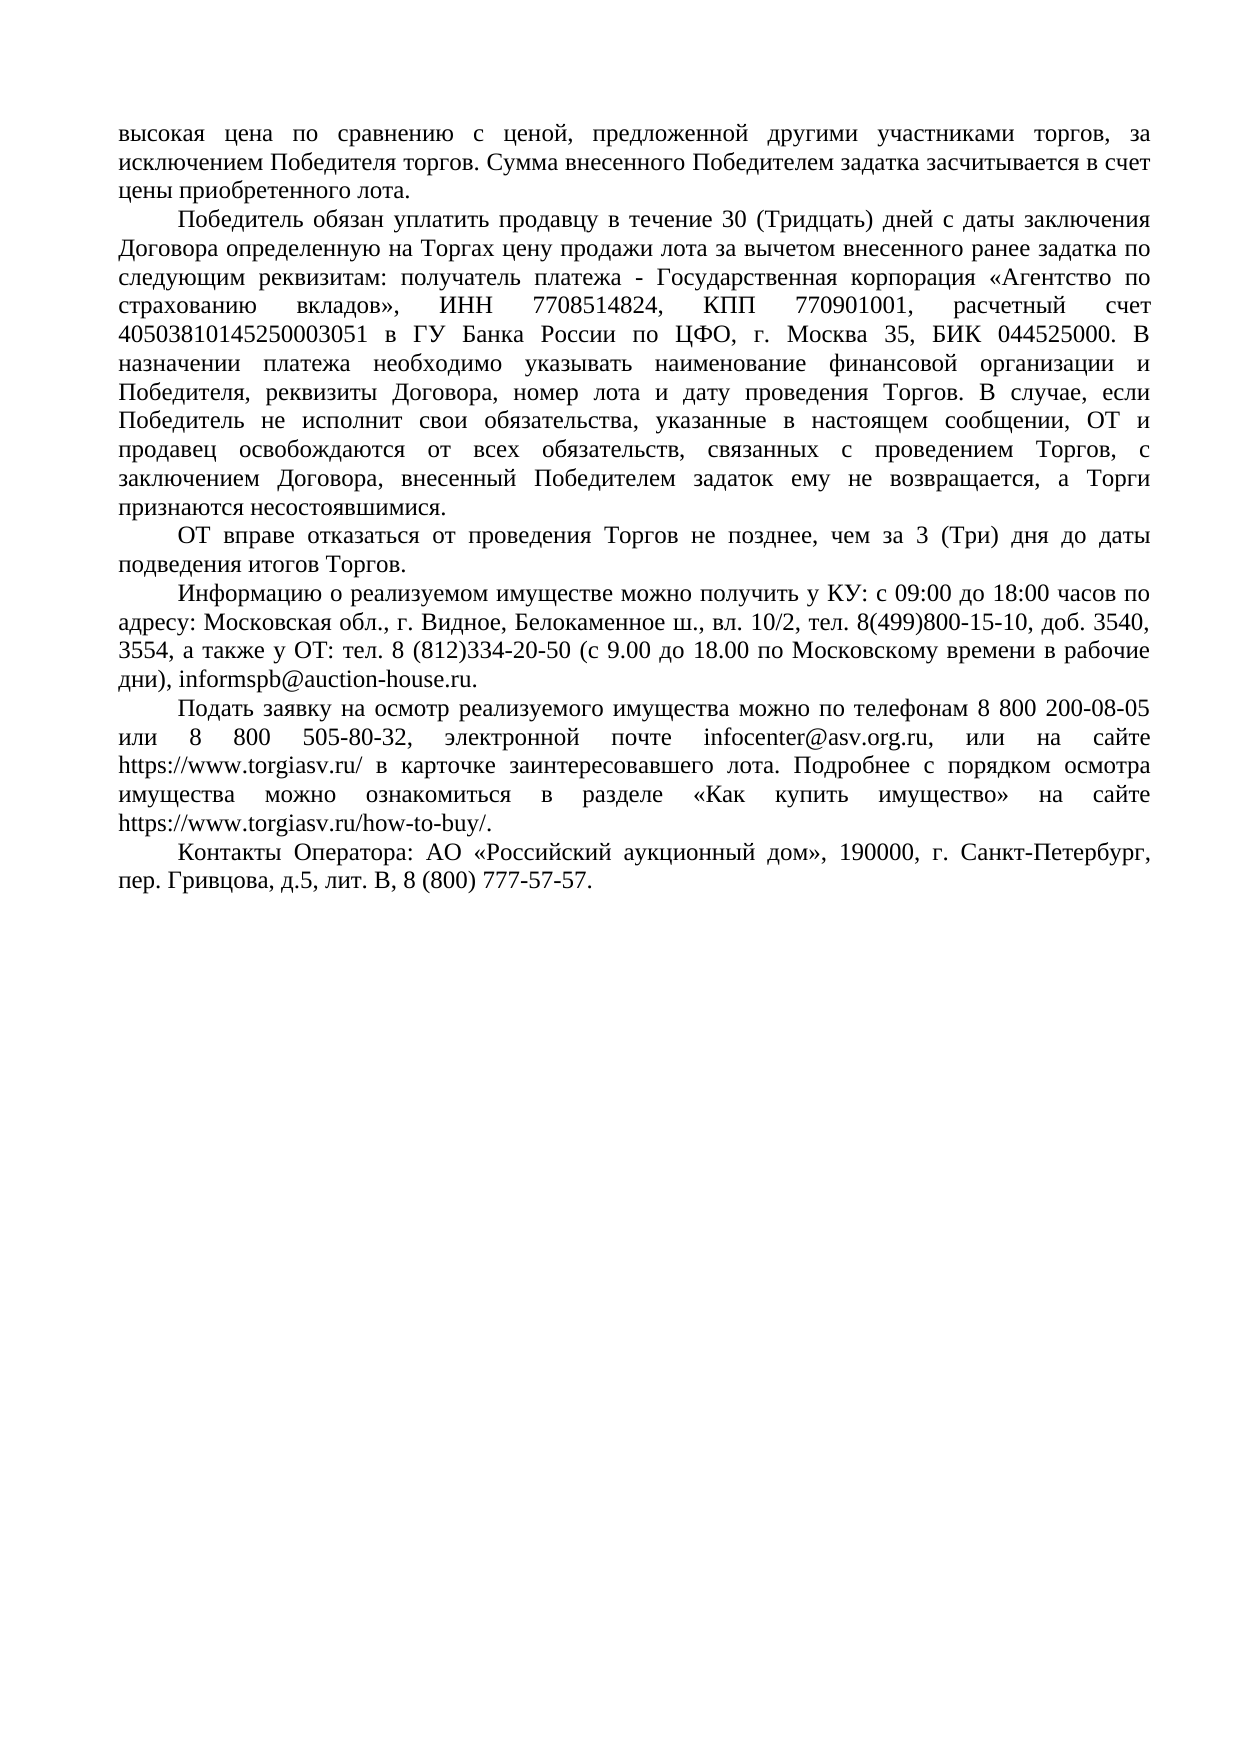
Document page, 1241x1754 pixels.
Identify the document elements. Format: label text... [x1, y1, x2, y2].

text Информацию о реализуемом имуществе можно получить у КУ: с 09:00 до 18:00 часов по адресу: Московская обл., г. Видное, Белокаменное ш., вл. 10/2, тел. 8(499)800-15-10, доб. 3540, 3554, а также у ОТ: тел. 8 (812)334-20-50 (с 9.00 до 18.00 по Московскому времени в рабочие дни), informspb@auction-house.ru. [118, 578, 1151, 693]
text Подать заявку на осмотр реализуемого имущества можно по телефонам 8 800 200-08-05 или 8 800 505-80-32, электронной почте infocenter@asv.org.ru, или на сайте https://www.torgiasv.ru/ в карточке заинтересовавшего лота. Подробнее с порядком осмотра имущества можно ознакомиться в разделе «Как купить имущество» на сайте https://www.torgiasv.ru/how-to-buy/. [118, 693, 1151, 837]
text ОТ вправе отказаться от проведения Торгов не позднее, чем за 3 (Три) дня до даты подведения итогов Торгов. [118, 521, 1151, 578]
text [118, 118, 1151, 204]
text Победитель обязан уплатить продавцу в течение 30 (Тридцать) дней с даты заключения Договора определенную на Торгах цену продажи лота за вычетом внесенного ранее задатка по следующим реквизитам: получатель платежа - Государственная корпорация «Агентство по страхованию вкладов», ИНН 7708514824, КПП 770901001, расчетный счет 40503810145250003051 в ГУ Банка России по ЦФО, г. Москва 35, БИК 044525000. В назначении платежа необходимо указывать наименование финансовой организации и Победителя, реквизиты Договора, номер лота и дату проведения Торгов. В случае, если Победитель не исполнит свои обязательства, указанные в настоящем сообщении, ОТ и продавец освобождаются от всех обязательств, связанных с проведением Торгов, с заключением Договора, внесенный Победителем задаток ему не возвращается, а Торги признаются несостоявшимися. [118, 204, 1151, 521]
text Контакты Оператора: АО «Российский аукционный дом», 190000, г. Санкт-Петербург, пер. Гривцова, д.5, лит. В, 8 (800) 777-57-57. [118, 837, 1151, 894]
